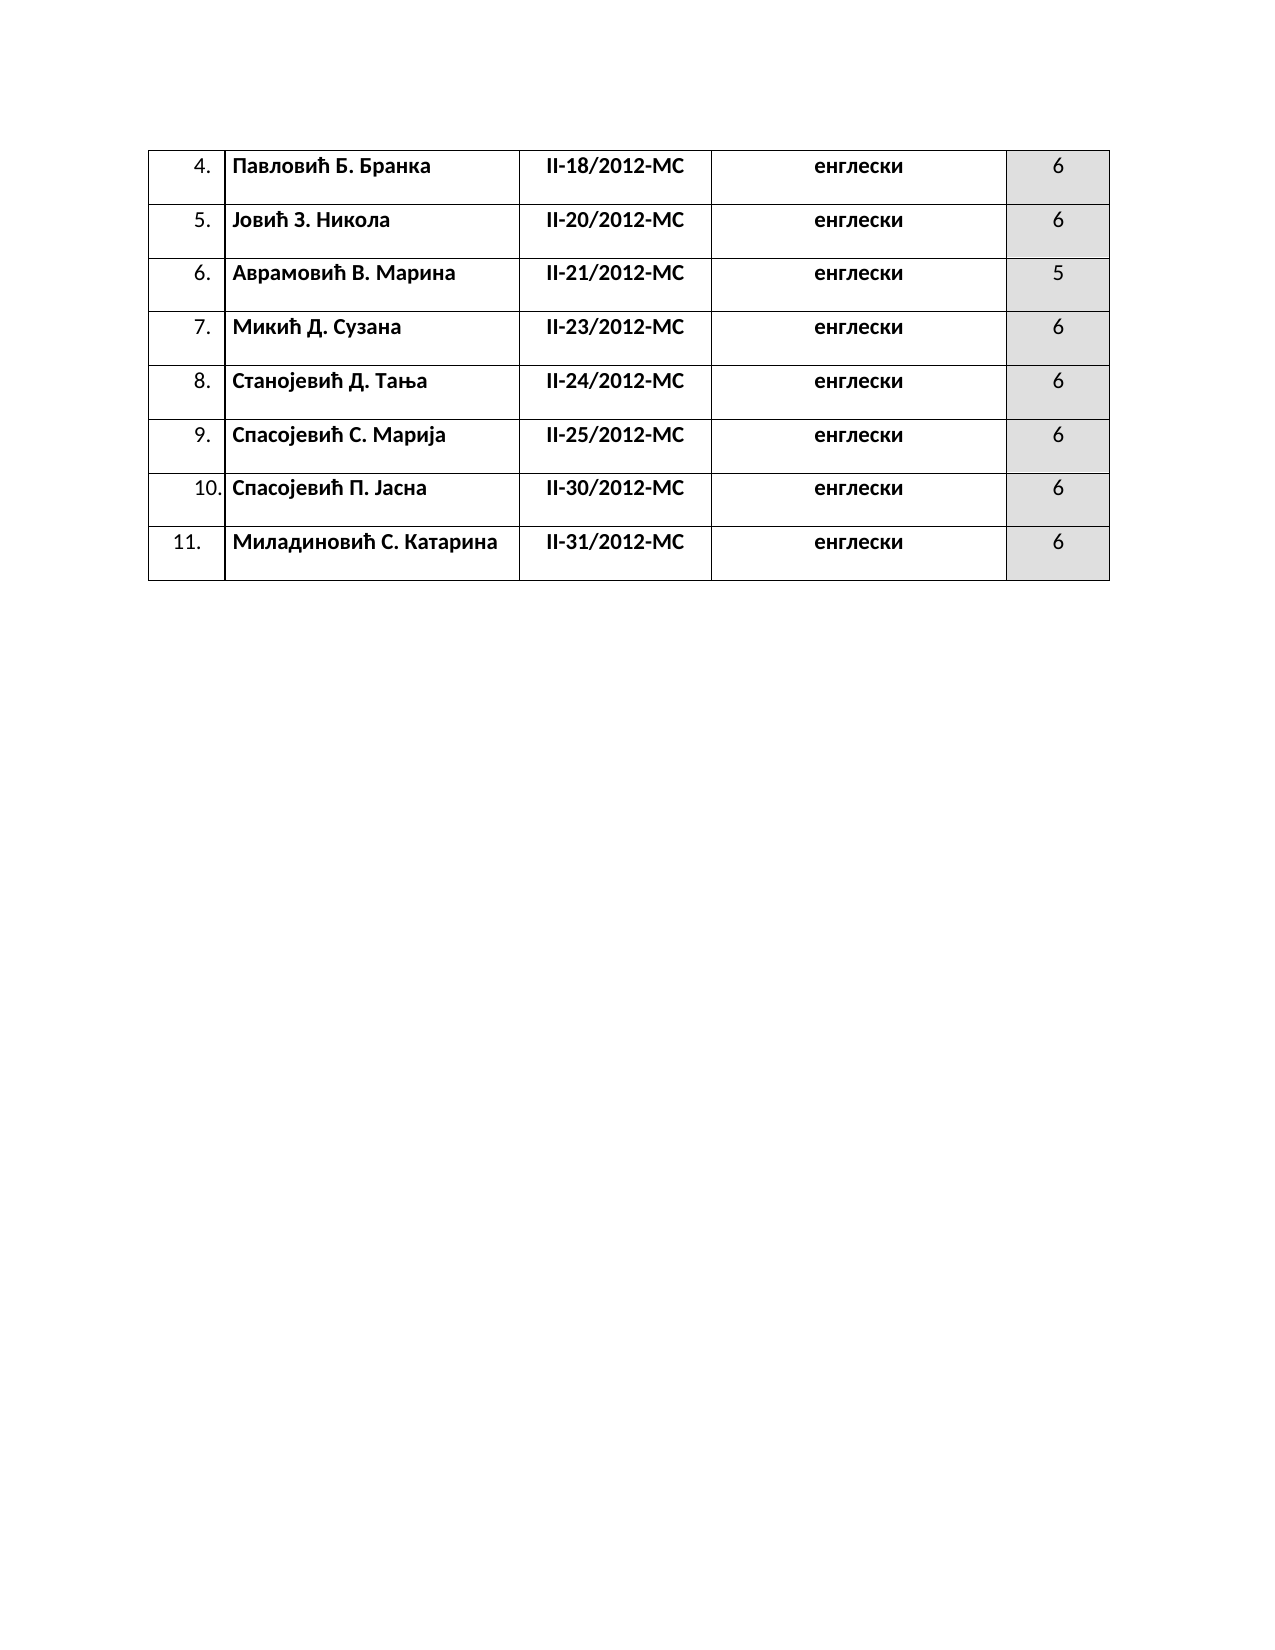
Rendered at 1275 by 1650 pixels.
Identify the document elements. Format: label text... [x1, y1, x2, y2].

table_cell 6 [1007, 527, 1109, 580]
table_cell Спасојeвић П. Јасна [226, 474, 519, 526]
table_cell [149, 420, 224, 472]
table_cell 6 [1007, 205, 1109, 257]
table_cell Миладиновић С. Катарина [226, 527, 519, 580]
table_cell Павловић Б. Бранка [226, 151, 519, 204]
table_cell енглески [712, 474, 1006, 526]
table_cell Спасојевић С. Марија [226, 420, 519, 472]
table_cell Станојевић Д. Тања [226, 366, 519, 419]
table_cell II-21/2012-MC [520, 259, 711, 311]
table_cell 6 [1007, 151, 1109, 204]
table_cell 6 [1007, 312, 1109, 365]
table_cell [149, 312, 224, 365]
table_cell [149, 259, 224, 311]
table_cell II-20/2012-MC [520, 205, 711, 257]
table_cell енглески [712, 527, 1006, 580]
table_cell 11. [149, 527, 224, 580]
table_cell II-23/2012-MC [520, 312, 711, 365]
table_cell енглески [712, 259, 1006, 311]
table_cell енглески [712, 312, 1006, 365]
table_cell 5 [1007, 259, 1109, 311]
table_cell енглески [712, 151, 1006, 204]
table_cell [149, 151, 224, 204]
table_cell [149, 366, 224, 419]
table_cell Микић Д. Сузана [226, 312, 519, 365]
table_cell 6 [1007, 420, 1109, 472]
table_cell [149, 205, 224, 257]
table_cell енглески [712, 420, 1006, 472]
table_cell 6 [1007, 366, 1109, 419]
table_cell Јовић З. Никола [226, 205, 519, 257]
table_cell Аврамовић В. Марина [226, 259, 519, 311]
table_cell енглески [712, 205, 1006, 257]
table_cell II-18/2012-MC [520, 151, 711, 204]
table_cell [149, 474, 224, 526]
table_cell II-25/2012-MC [520, 420, 711, 472]
table_cell II-30/2012-MC [520, 474, 711, 526]
table_cell II-24/2012-MC [520, 366, 711, 419]
table_cell II-31/2012-MC [520, 527, 711, 580]
table_cell 6 [1007, 474, 1109, 526]
table_cell енглески [712, 366, 1006, 419]
